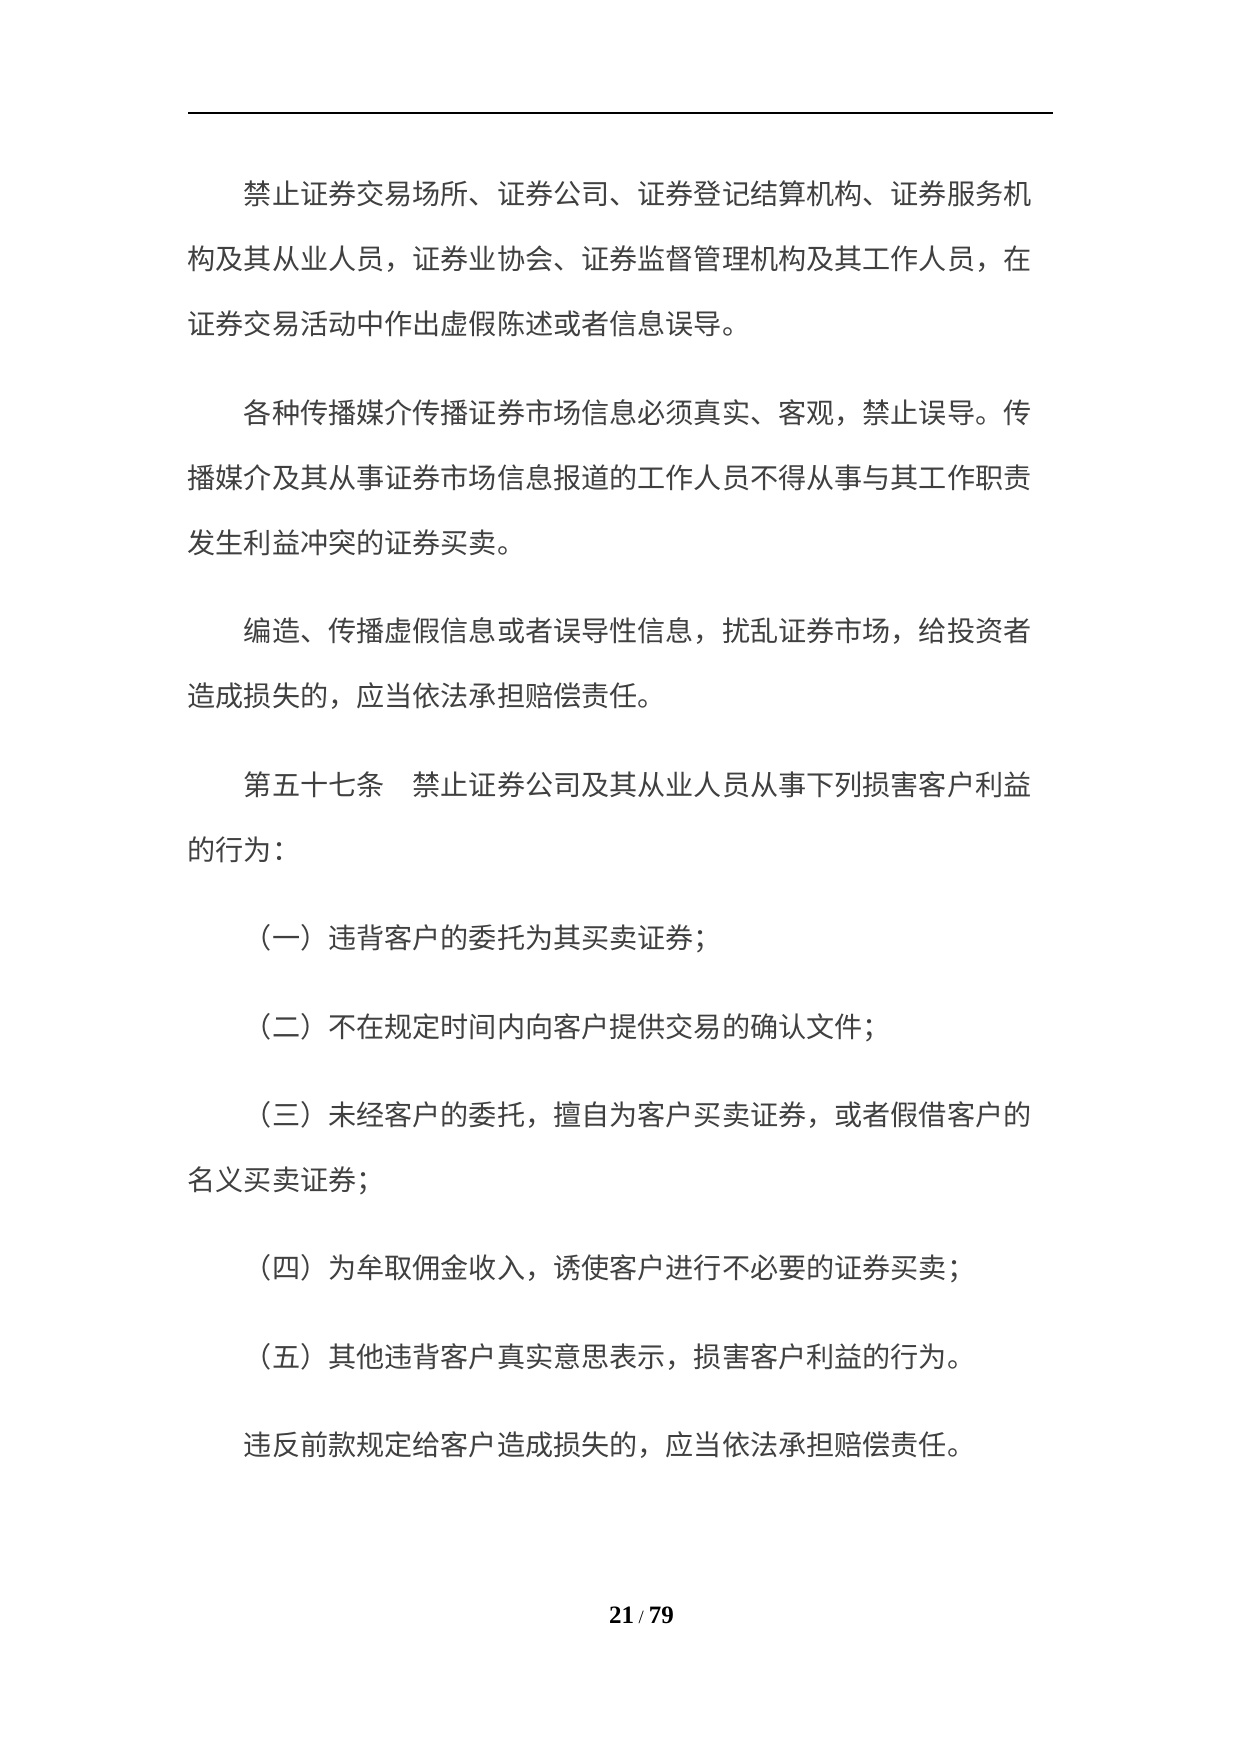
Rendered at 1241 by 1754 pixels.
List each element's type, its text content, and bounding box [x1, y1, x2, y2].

text 第五十七条 禁止证券公司及其从业人员从事下列损害客户利益的行为： [187, 750, 1053, 880]
text （五）其他违背客户真实意思表示，损害客户利益的行为。 [187, 1323, 1053, 1388]
text 各种传播媒介传播证券市场信息必须真实、客观，禁止误导。传播媒介及其从事证券市场信息报道的工作人员不得从事与其工作职责发生利益冲突的证券买卖。 [187, 378, 1053, 573]
text 禁止证券交易场所、证券公司、证券登记结算机构、证券服务机构及其从业人员，证券业协会、证券监督管理机构及其工作人员，在证券交易活动中作出虚假陈述或者信息误导。 [187, 160, 1053, 355]
text （四）为牟取佣金收入，诱使客户进行不必要的证券买卖； [187, 1234, 1053, 1299]
text （二）不在规定时间内向客户提供交易的确认文件； [187, 992, 1053, 1057]
text 编造、传播虚假信息或者误导性信息，扰乱证券市场，给投资者造成损失的，应当依法承担赔偿责任。 [187, 597, 1053, 727]
text 违反前款规定给客户造成损失的，应当依法承担赔偿责任。 [187, 1411, 1053, 1476]
text （一）违背客户的委托为其买卖证券； [187, 904, 1053, 969]
text （三）未经客户的委托，擅自为客户买卖证券，或者假借客户的名义买卖证券； [187, 1081, 1053, 1211]
